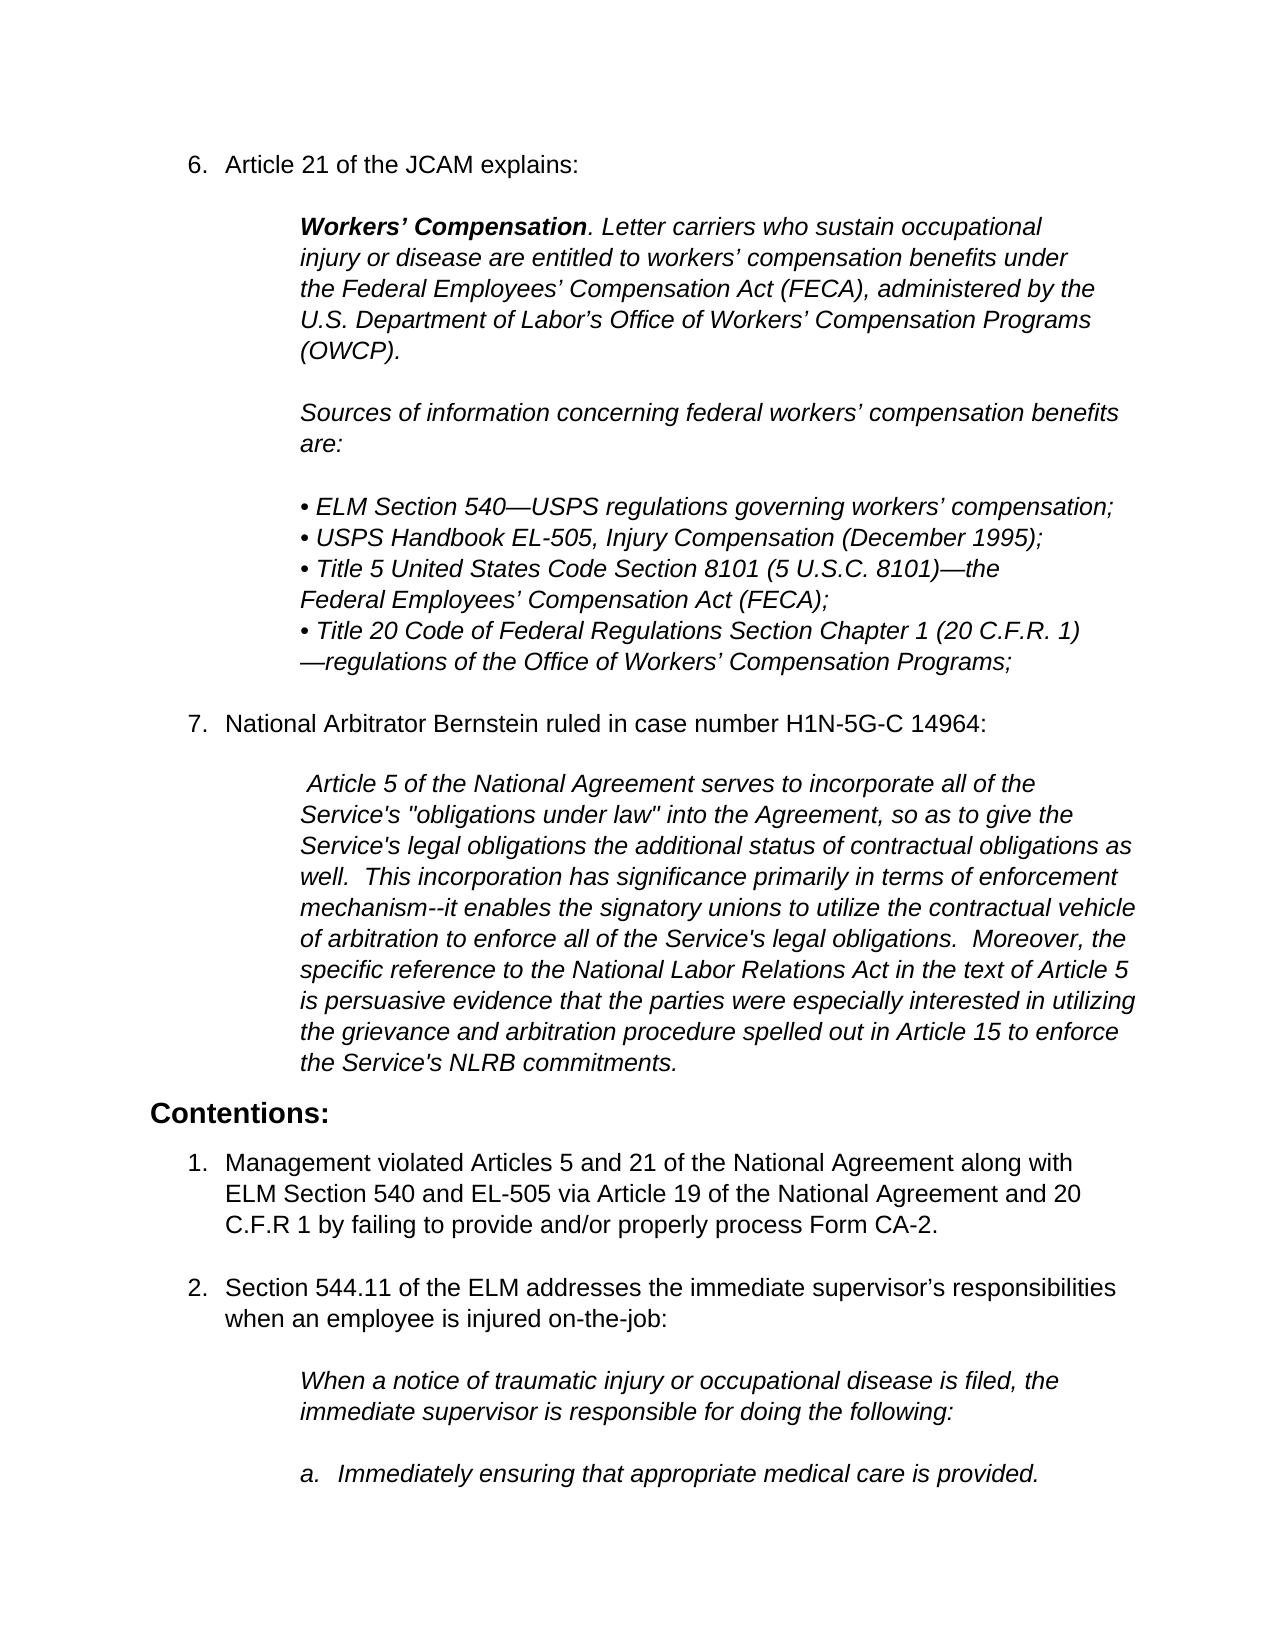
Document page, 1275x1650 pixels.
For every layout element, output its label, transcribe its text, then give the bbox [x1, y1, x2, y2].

list the Federal Employees’ Compensation Act (FECA), administered by the [300, 274, 1125, 303]
list • USPS Handbook EL-505, Injury Compensation (December 1995); [300, 522, 1125, 551]
list • Title 5 United States Code Section 8101 (5 U.S.C. 8101)—the [300, 553, 1125, 582]
list U.S. Department of Labor’s Office of Workers’ Compensation Programs (OWCP). [300, 305, 1125, 365]
list injury or disease are entitled to workers’ compensation benefits under [300, 243, 1125, 272]
list immediate supervisor is responsible for doing the following: [300, 1397, 1125, 1426]
list Immediately ensuring that appropriate medical care is provided. [300, 1459, 1125, 1488]
list • Title 20 Code of Federal Regulations Section Chapter 1 (20 C.F.R. 1) [300, 616, 1125, 644]
list When a notice of traumatic injury or occupational disease is filed, the [300, 1366, 1125, 1394]
list Federal Employees’ Compensation Act (FECA); [300, 584, 1125, 613]
list —regulations of the Office of Workers’ Compensation Programs; [300, 647, 1125, 675]
text Contentions: [150, 1096, 1125, 1129]
list Article 5 of the National Agreement serves to incorporate all of the Service's "obligations under law" into the Agreement, so as to give the Service's legal obligations the additional status of contractual obligations as well. This incorporation has significance primarily in terms of enforcement mechanism--it enables the signatory unions to utilize the contractual vehicle of arbitration to enforce all of the Service's legal obligations. Moreover, the specific reference to the National Labor Relations Act in the text of Article 5 is persuasive evidence that the parties were especially interested in utilizing the grievance and arbitration procedure spelled out in Article 15 to enforce the Service's NLRB commitments. [300, 768, 1140, 1077]
list • ELM Section 540—USPS regulations governing workers’ compensation; [300, 491, 1125, 520]
list Workers’ Compensation. Letter carriers who sustain occupational [300, 212, 1125, 241]
list Sources of information concerning federal workers’ compensation benefits are: [300, 398, 1125, 458]
list Management violated Articles 5 and 21 of the National Agreement along with ELM Section 540 and EL-505 via Article 19 of the National Agreement and 20 C.F.R 1 by failing to provide and/or properly process Form CA-2. [187, 1148, 1125, 1239]
list Article 21 of the JCAM explains: [187, 150, 1125, 179]
list National Arbitrator Bernstein ruled in case number H1N-5G-C 14964: [187, 709, 1125, 737]
list Section 544.11 of the ELM addresses the immediate supervisor’s responsibilities when an employee is injured on-the-job: [187, 1273, 1125, 1332]
